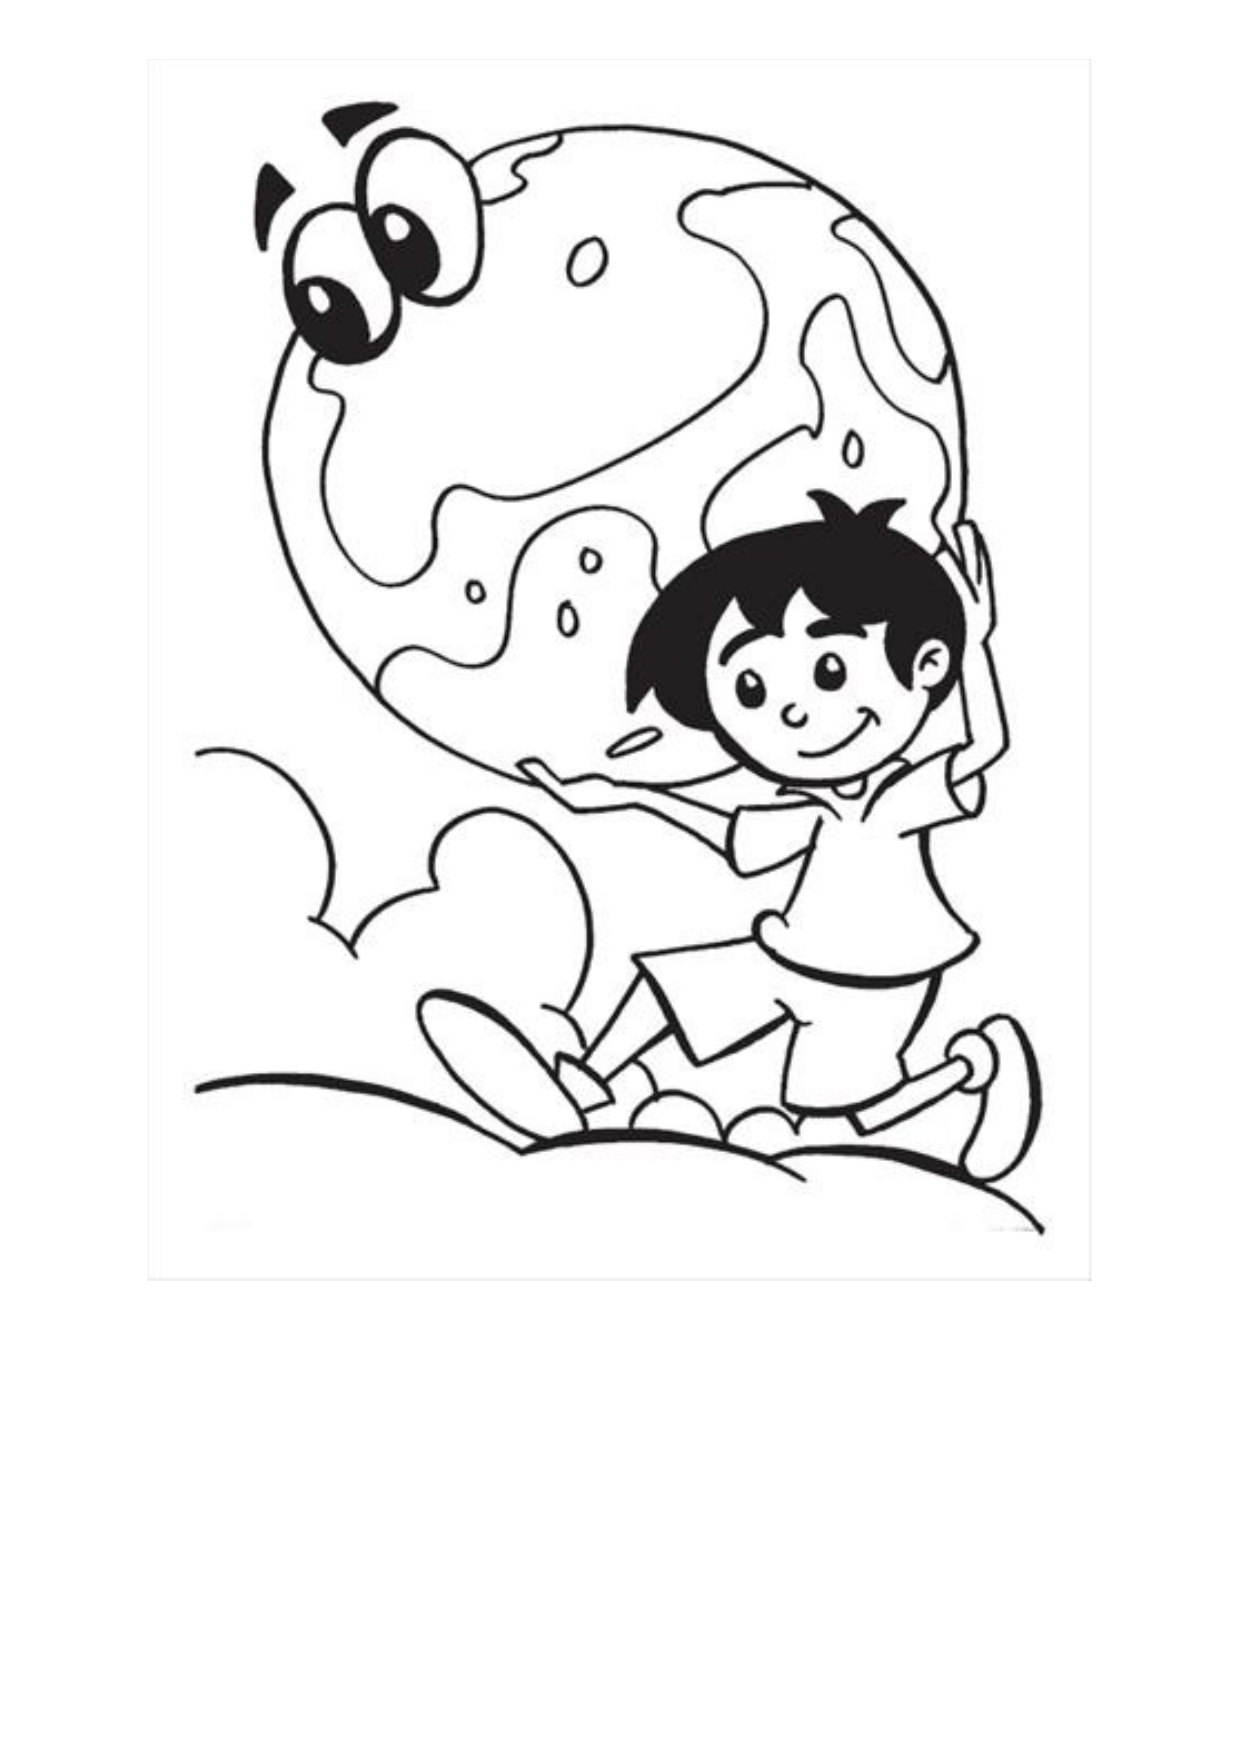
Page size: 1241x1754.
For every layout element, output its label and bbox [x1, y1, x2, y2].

picture [147, 59, 1092, 1281]
